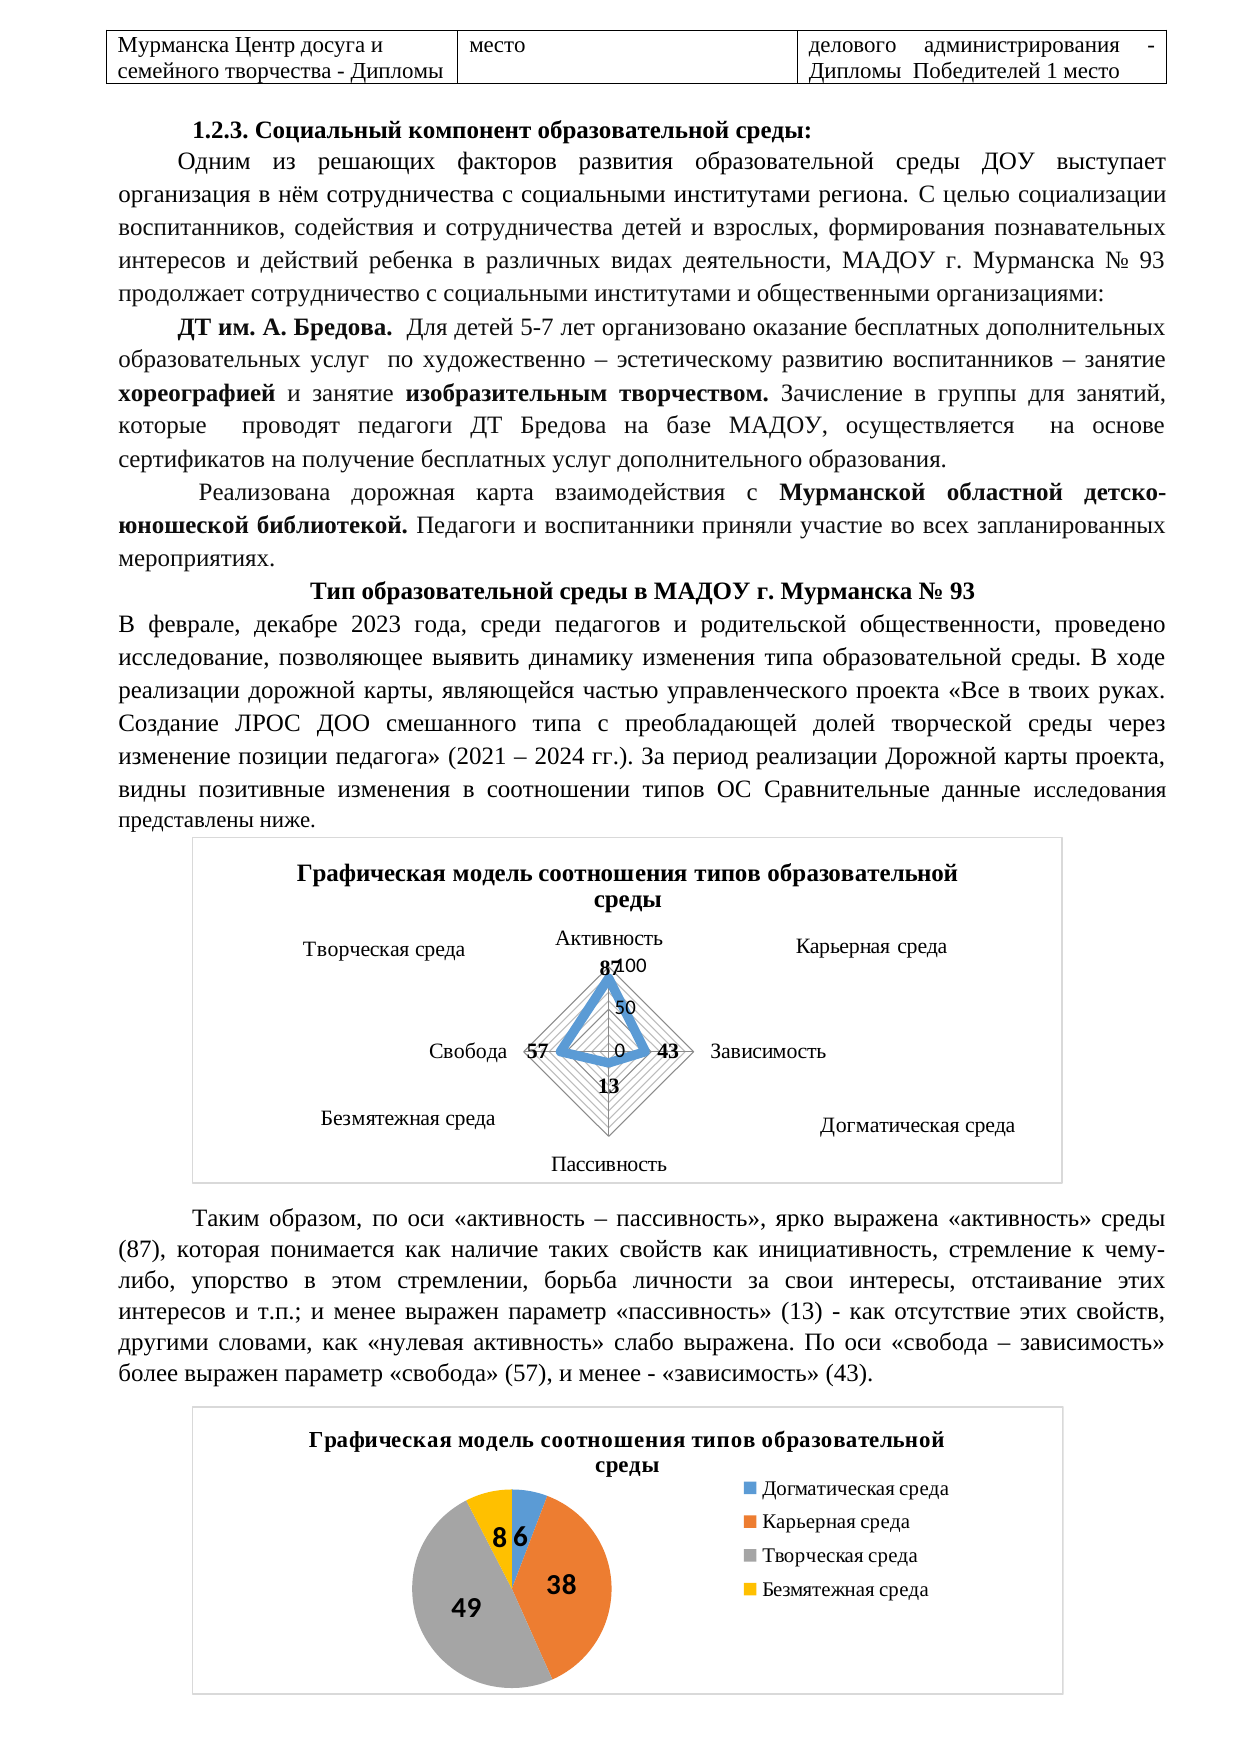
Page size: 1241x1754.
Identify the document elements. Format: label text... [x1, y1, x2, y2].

text 1.2.3. Социальный компонент образовательной среды: [118, 115, 1167, 144]
text Таким образом, по оси «активность – пассивность», ярко выражена «активность» среды (87), которая понимается как наличие таких свойств как инициативность, стремление к чему-либо, упорство в этом стремлении, борьба личности за свои интересы, отстаивание этих интересов и т.п.; и менее выражен параметр «пассивность» (13) - как отсутствие этих свойств, другими словами, как «нулевая активность» слабо выражена. По оси «свобода – зависимость» более выражен параметр «свобода» (57), и менее - «зависимость» (43). [118, 1203, 1167, 1387]
text ДТ им. А. Бредова. Для детей 5-7 лет организовано оказание бесплатных дополнительных образовательных услуг по художественно – эстетическому развитию воспитанников – занятие хореографией и занятие изобразительным творчеством. Зачисление в группы для занятий, которые проводят педагоги ДТ Бредова на базе МАДОУ, осуществляется на основе сертификатов на получение бесплатных услуг дополнительного образования. [118, 312, 1167, 472]
text Одним из решающих факторов развития образовательной среды ДОУ выступает организация в нём сотрудничества с социальными институтами региона. С целью социализации воспитанников, содействия и сотрудничества детей и взрослых, формирования познавательных интересов и действий ребенка в различных видах деятельности, МАДОУ г. Мурманска № 93 продолжает сотрудничество с социальными институтами и общественными организациями: [118, 146, 1167, 307]
text В феврале, декабре 2023 года, среди педагогов и родительской общественности, проведено исследование, позволяющее выявить динамику изменения типа образовательной среды. В ходе реализации дорожной карты, являющейся частью управленческого проекта «Все в твоих руках. Создание ЛРОС ДОО смешанного типа с преобладающей долей творческой среды через изменение позиции педагога» (2021 – 2024 гг.). За период реализации Дорожной карты проекта, видны позитивные изменения в соотношении типов ОС Сравнительные данные исследования представлены ниже. [118, 609, 1167, 833]
text Тип образовательной среды в МАДОУ г. Мурманска № 93 [118, 576, 1167, 604]
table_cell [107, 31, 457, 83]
text Реализована дорожная карта взаимодействия с Мурманской областной детско-юношеской библиотекой. Педагоги и воспитанники приняли участие во всех запланированных мероприятиях. [118, 477, 1167, 571]
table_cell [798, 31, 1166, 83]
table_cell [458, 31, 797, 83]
